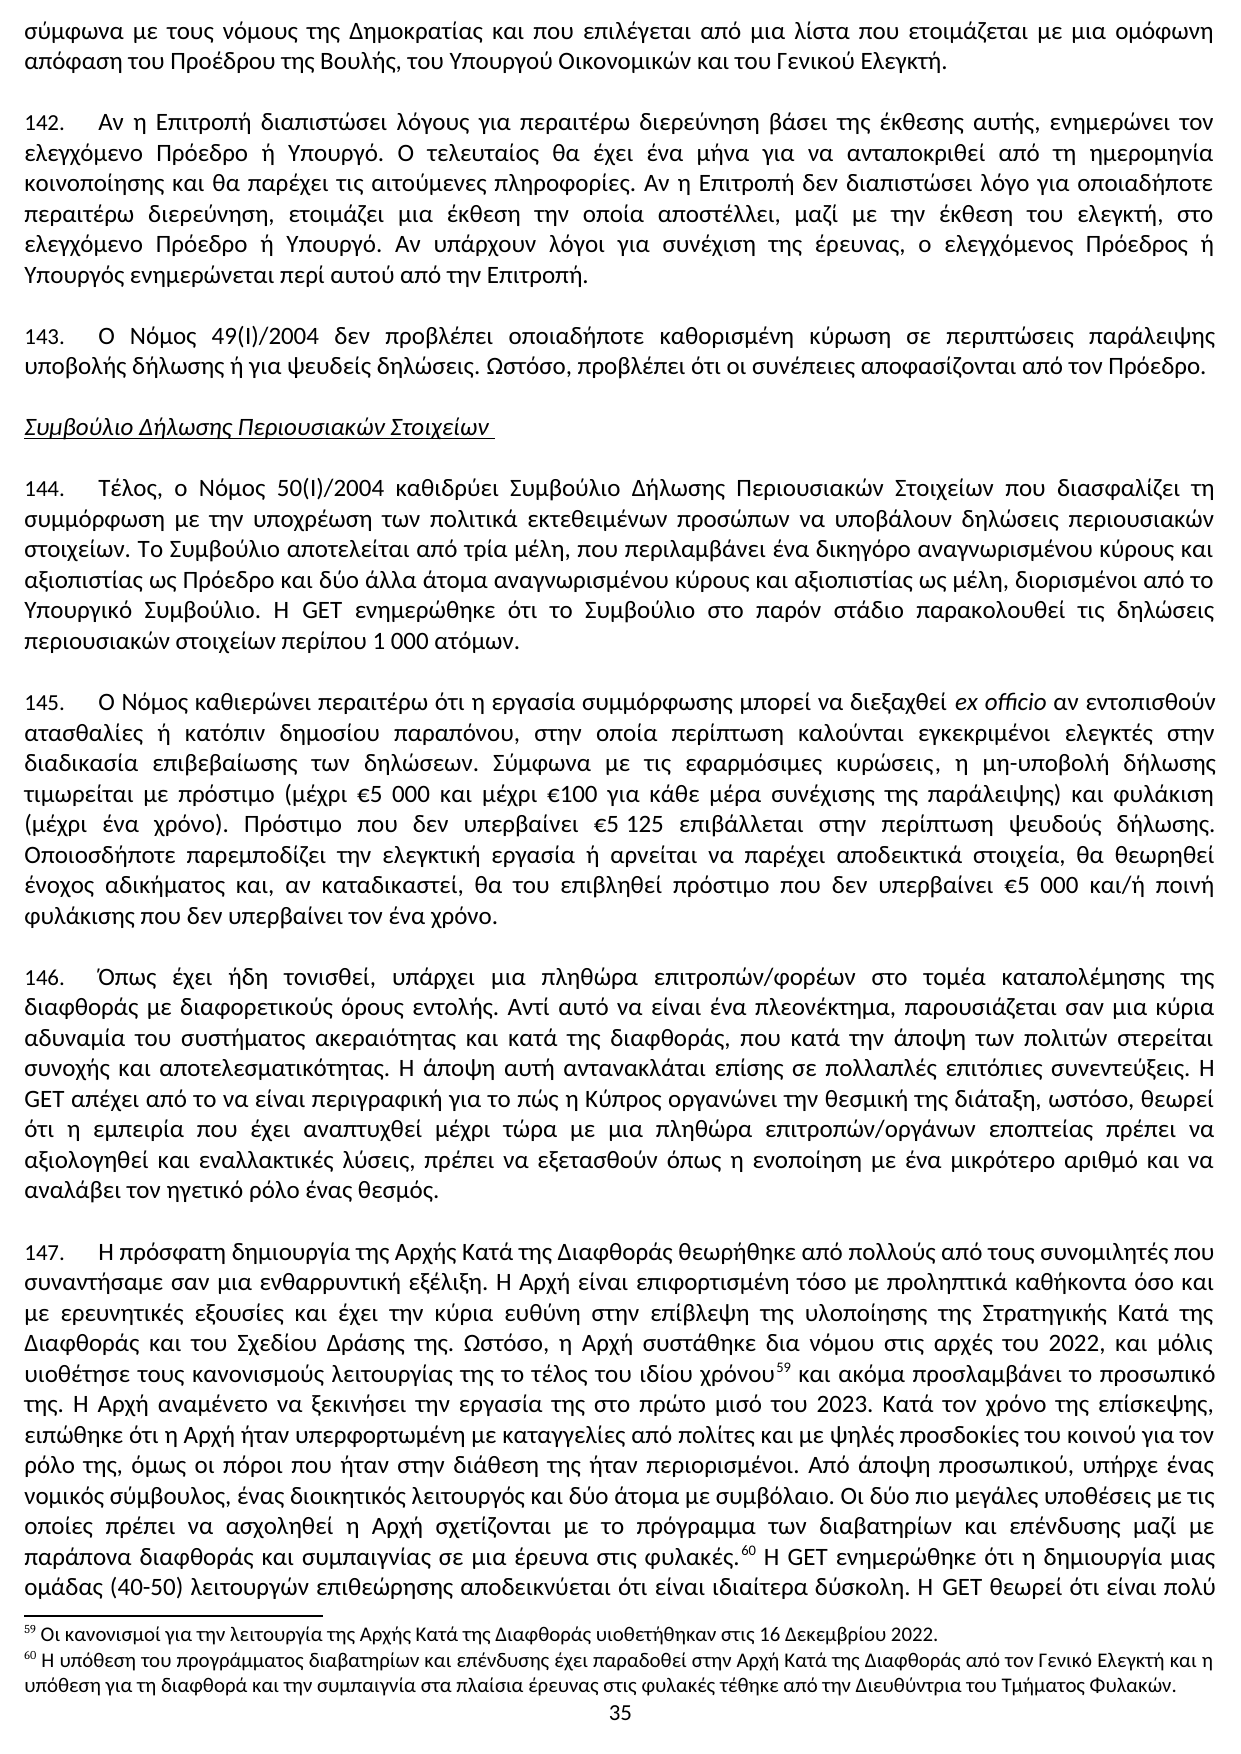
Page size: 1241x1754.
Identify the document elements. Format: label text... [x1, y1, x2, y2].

list Αν η Επιτροπή διαπιστώσει λόγους για περαιτέρω διερεύνηση βάσει της έκθεσης αυτής, ενημερώνει τον ελεγχόμενο Πρόεδρο ή Υπουργό. Ο τελευταίος θα έχει ένα μήνα για να ανταποκριθεί από τη ημερομηνία κοινοποίησης και θα παρέχει τις αιτούμενες πληροφορίες. Αν η Επιτροπή δεν διαπιστώσει λόγο για οποιαδήποτε περαιτέρω διερεύνηση, ετοιμάζει μια έκθεση την οποία αποστέλλει, μαζί με την έκθεση του ελεγκτή, στο ελεγχόμενο Πρόεδρο ή Υπουργό. Αν υπάρχουν λόγοι για συνέχιση της έρευνας, ο ελεγχόμενος Πρόεδρος ή Υπουργός ενημερώνεται περί αυτού από την Επιτροπή. [24, 106, 1216, 289]
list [24, 1236, 1216, 1602]
list Ο Νόμος καθιερώνει περαιτέρω ότι η εργασία συμμόρφωσης μπορεί να διεξαχθεί ex officio αν εντοπισθούν ατασθαλίες ή κατόπιν δημοσίου παραπόνου, στην οποία περίπτωση καλούνται εγκεκριμένοι ελεγκτές στην διαδικασία επιβεβαίωσης των δηλώσεων. Σύμφωνα με τις εφαρμόσιμες κυρώσεις, η μη-υποβολή δήλωσης τιμωρείται με πρόστιμο (μέχρι €5 000 και μέχρι €100 για κάθε μέρα συνέχισης της παράλειψης) και φυλάκιση (μέχρι ένα χρόνο). Πρόστιμο που δεν υπερβαίνει €5 125 επιβάλλεται στην περίπτωση ψευδούς δήλωσης. Oποιοσδήποτε παρεμποδίζει την ελεγκτική εργασία ή αρνείται να παρέχει αποδεικτικά στοιχεία, θα θεωρηθεί ένοχος αδικήματος και, αν καταδικαστεί, θα του επιβληθεί πρόστιμο που δεν υπερβαίνει €5 000 και/ή ποινή φυλάκισης που δεν υπερβαίνει τον ένα χρόνο. [24, 686, 1216, 930]
list Τέλος, ο Νόμος 50(I)/2004 καθιδρύει Συμβούλιο Δήλωσης Περιουσιακών Στοιχείων που διασφαλίζει τη συμμόρφωση με την υποχρέωση των πολιτικά εκτεθειμένων προσώπων να υποβάλουν δηλώσεις περιουσιακών στοιχείων. Το Συμβούλιο αποτελείται από τρία μέλη, που περιλαμβάνει ένα δικηγόρο αναγνωρισμένου κύρους και αξιοπιστίας ως Πρόεδρο και δύο άλλα άτομα αναγνωρισμένου κύρους και αξιοπιστίας ως μέλη, διορισμένοι από το Υπουργικό Συμβούλιο. Η GET ενημερώθηκε ότι το Συμβούλιο στο παρόν στάδιο παρακολουθεί τις δηλώσεις περιουσιακών στοιχείων περίπου 1 000 ατόμων. [24, 473, 1216, 656]
list O Νόμος 49(I)/2004 δεν προβλέπει οποιαδήποτε καθορισμένη κύρωση σε περιπτώσεις παράλειψης υποβολής δήλωσης ή για ψευδείς δηλώσεις. Ωστόσο, προβλέπει ότι οι συνέπειες αποφασίζονται από τον Πρόεδρο. [24, 320, 1216, 381]
list Όπως έχει ήδη τονισθεί, υπάρχει μια πληθώρα επιτροπών/φορέων στο τομέα καταπολέμησης της διαφθοράς με διαφορετικούς όρους εντολής. Αντί αυτό να είναι ένα πλεονέκτημα, παρουσιάζεται σαν μια κύρια αδυναμία του συστήματος ακεραιότητας και κατά της διαφθοράς, που κατά την άποψη των πολιτών στερείται συνοχής και αποτελεσματικότητας. Η άποψη αυτή αντανακλάται επίσης σε πολλαπλές επιτόπιες συνεντεύξεις. Η GET απέχει από το να είναι περιγραφική για το πώς η Κύπρος οργανώνει την θεσμική της διάταξη, ωστόσο, θεωρεί ότι η εμπειρία που έχει αναπτυχθεί μέχρι τώρα με μια πληθώρα επιτροπών/οργάνων εποπτείας πρέπει να αξιολογηθεί και εναλλακτικές λύσεις, πρέπει να εξετασθούν όπως η ενοποίηση με ένα μικρότερο αριθμό και να αναλάβει τον ηγετικό ρόλο ένας θεσμός. [24, 961, 1216, 1205]
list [24, 15, 1216, 76]
text Συμβούλιο Δήλωσης Περιουσιακών Στοιχείων [24, 412, 1216, 442]
